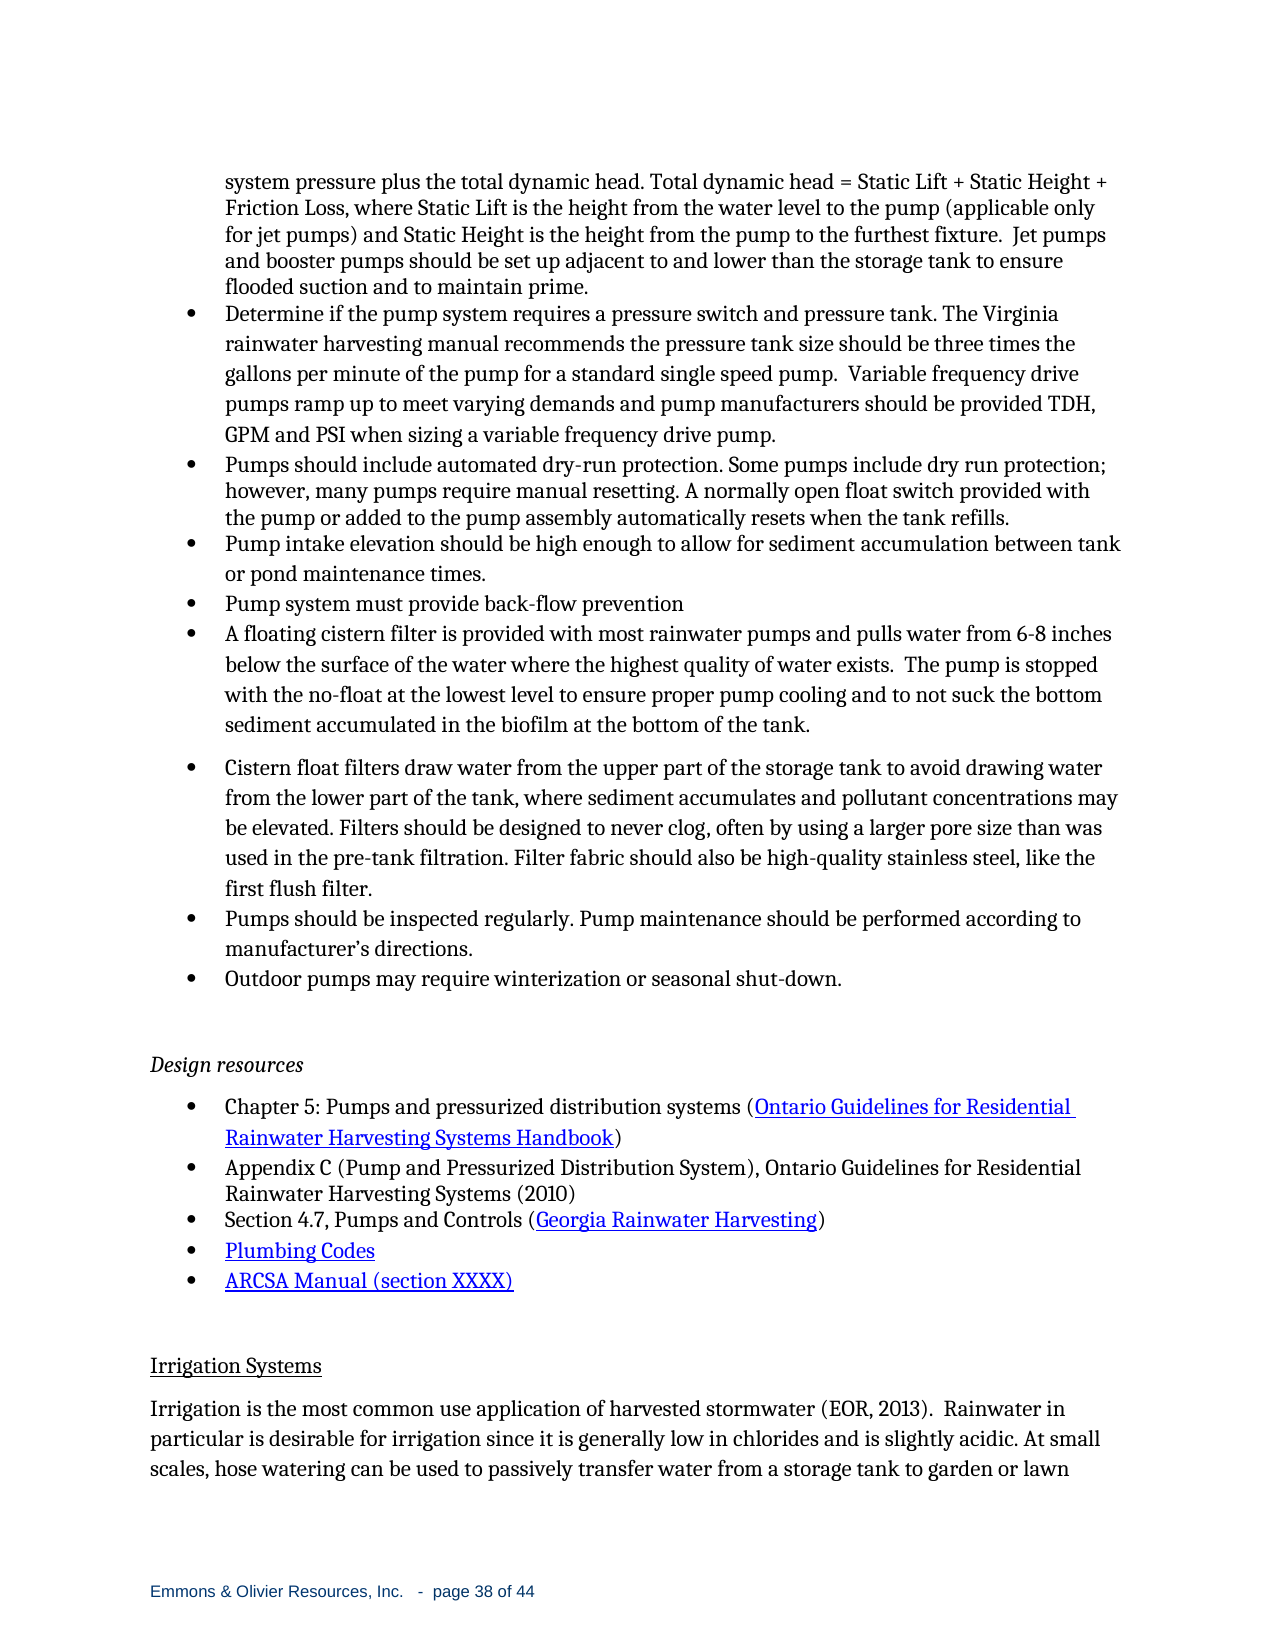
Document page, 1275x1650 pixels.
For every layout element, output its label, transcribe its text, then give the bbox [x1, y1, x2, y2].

list Section 4.7, Pumps and Controls (Georgia Rainwater Harvesting) [187, 1207, 1125, 1234]
list Appendix C (Pump and Pressurized Distribution System), Ontario Guidelines for Residential Rainwater Harvesting Systems (2010) [187, 1154, 1125, 1207]
list Determine if the pump system requires a pressure switch and pressure tank. The Virginia rainwater harvesting manual recommends the pressure tank size should be three times the gallons per minute of the pump for a standard single speed pump. Variable frequency drive pumps ramp up to meet varying demands and pump manufacturers should be provided TDH, GPM and PSI when sizing a variable frequency drive pump. [187, 301, 1125, 448]
list Pumps should be inspected regularly. Pump maintenance should be performed according to manufacturer’s directions. [187, 906, 1125, 962]
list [187, 169, 1125, 301]
list Pumps should include automated dry-run protection. Some pumps include dry run protection; however, many pumps require manual resetting. A normally open float switch provided with the pump or added to the pump assembly automatically resets when the tank refills. [187, 452, 1125, 531]
list A floating cistern filter is provided with most rainwater pumps and pulls water from 6-8 inches below the surface of the water where the highest quality of water exists. The pump is stopped with the no-float at the lowest level to ensure proper pump cooling and to not suck the bottom sediment accumulated in the biofilm at the bottom of the tank. [187, 621, 1125, 738]
list Pump system must provide back-flow prevention [187, 591, 1125, 617]
list Outdoor pumps may require winterization or seasonal shut-down. [187, 966, 1125, 992]
list ARCSA Manual (section XXXX) [187, 1268, 1125, 1294]
subtitle Irrigation Systems [150, 1353, 1125, 1379]
list Cistern float filters draw water from the upper part of the storage tank to avoid drawing water from the lower part of the tank, where sediment accumulates and pollutant concentrations may be elevated. Filters should be designed to never clog, often by using a larger pore size than was used in the pre-tank filtration. Filter fabric should also be high-quality stainless steel, like the first flush filter. [187, 754, 1125, 902]
list Plumbing Codes [187, 1237, 1125, 1264]
list Chapter 5: Pumps and pressurized distribution systems (Ontario Guidelines for Residential Rainwater Harvesting Systems Handbook) [187, 1094, 1125, 1151]
list Pump intake elevation should be high enough to allow for sediment accumulation between tank or pond maintenance times. [187, 531, 1125, 587]
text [150, 1396, 1125, 1483]
subtitle Design resources [150, 1051, 1125, 1078]
